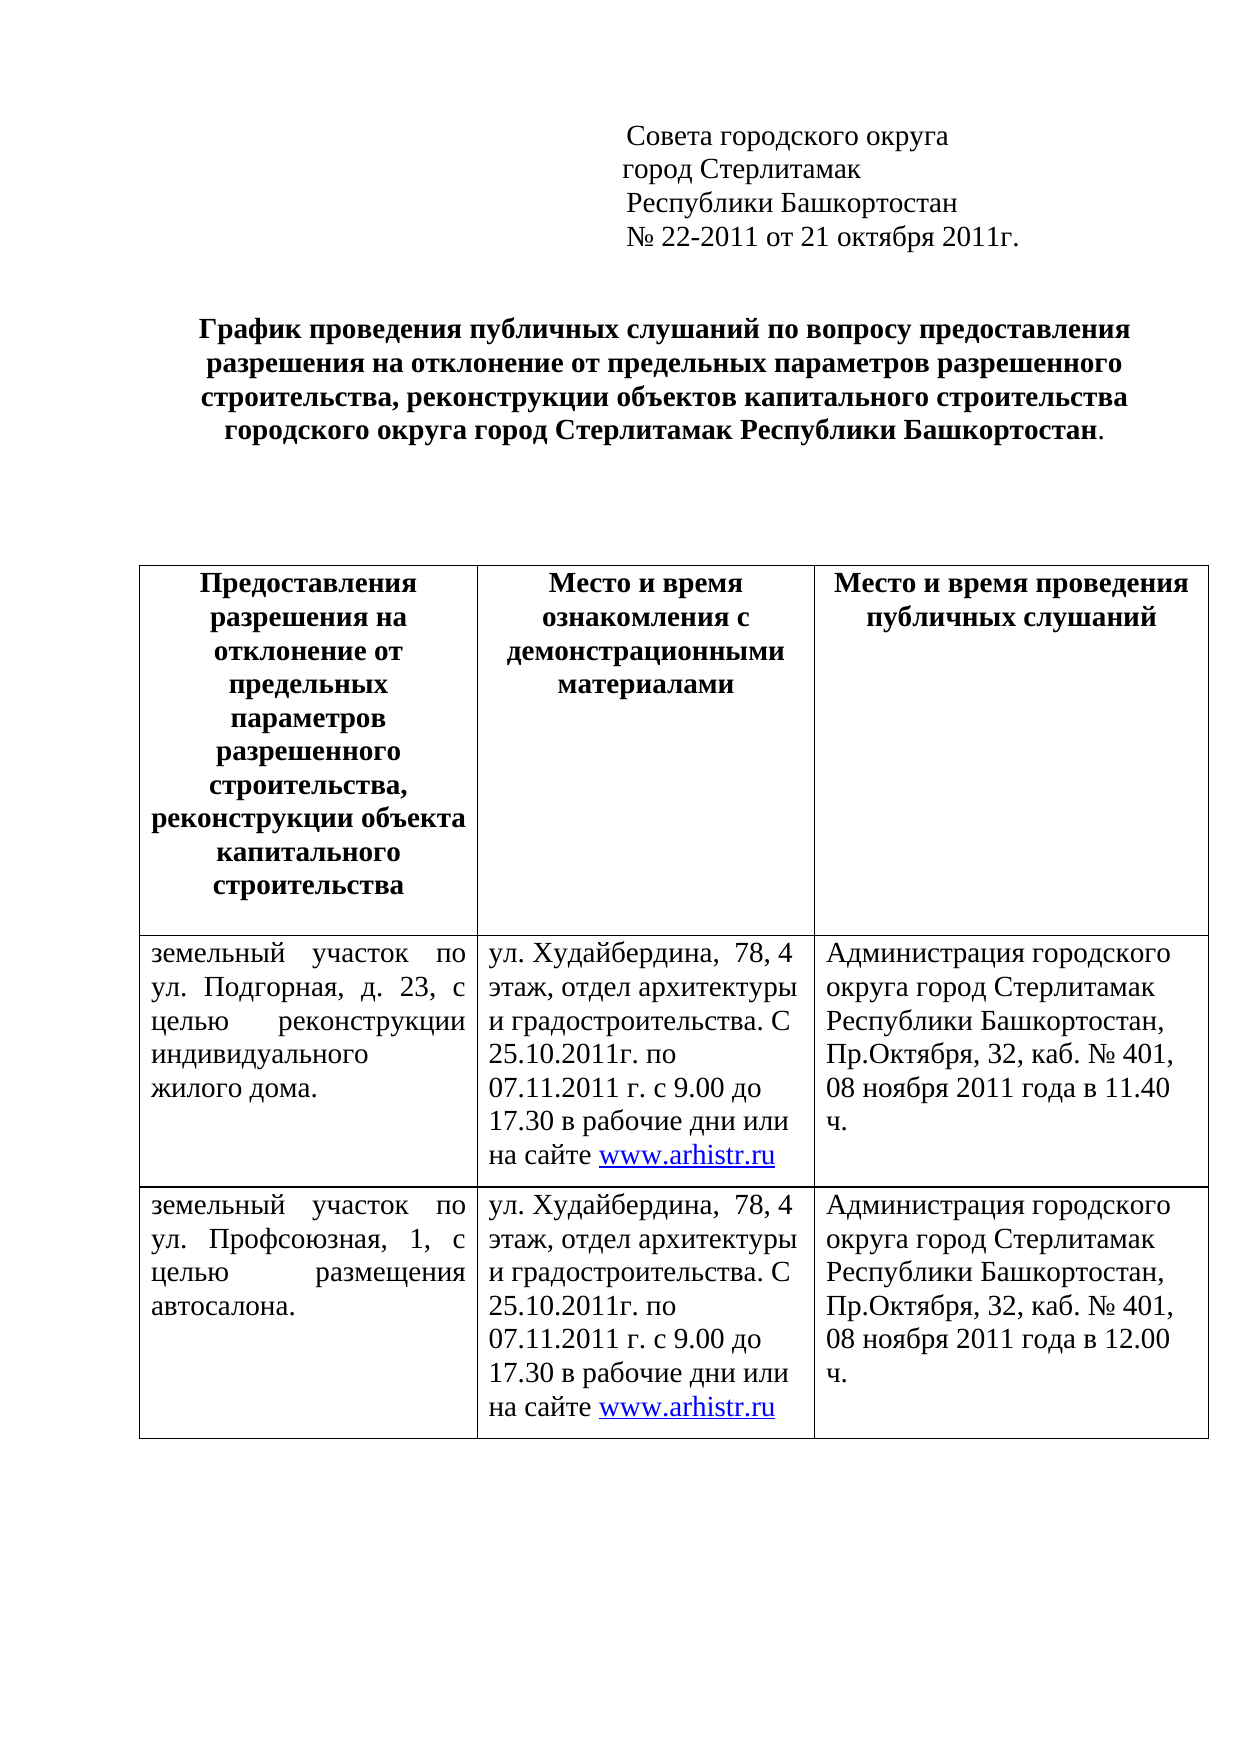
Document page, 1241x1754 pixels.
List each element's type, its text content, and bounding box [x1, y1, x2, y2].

table_cell земельный участок по ул. Профсоюзная, 1, с целью размещения автосалона. [140, 1188, 477, 1438]
table_cell Администрация городского округа город Стерлитамак Республики Башкортостан, Пр.Октября, 32, каб. № 401, 08 ноября 2011 года в 12.00 ч. [815, 1188, 1208, 1438]
table_cell Администрация городского округа город Стерлитамак Республики Башкортостан, Пр.Октября, 32, каб. № 401, 08 ноября 2011 года в 11.40 ч. [815, 936, 1208, 1186]
text город Стерлитамак [177, 152, 1152, 185]
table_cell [478, 1188, 814, 1438]
text График проведения публичных слушаний по вопросу предоставления разрешения на отклонение от предельных параметров разрешенного строительства, реконструкции объектов капитального строительства городского округа город Стерлитамак Республики Башкортостан. [177, 312, 1152, 446]
table_header Место и время ознакомления с демонстрационными материалами [478, 566, 814, 934]
text № 22-2011 от 21 октября 2011г. [177, 219, 1152, 252]
table_header Место и время проведения публичных слушаний [815, 566, 1208, 934]
table_header Предоставления разрешения на отклонение от предельных параметров разрешенного строительства, реконструкции объекта капитального строительства [140, 566, 477, 934]
table_cell земельный участок по ул. Подгорная, д. 23, с целью реконструкции индивидуального жилого дома. [140, 936, 477, 1186]
text Совета городского округа [177, 118, 1152, 152]
text Республики Башкортостан [177, 185, 1152, 219]
